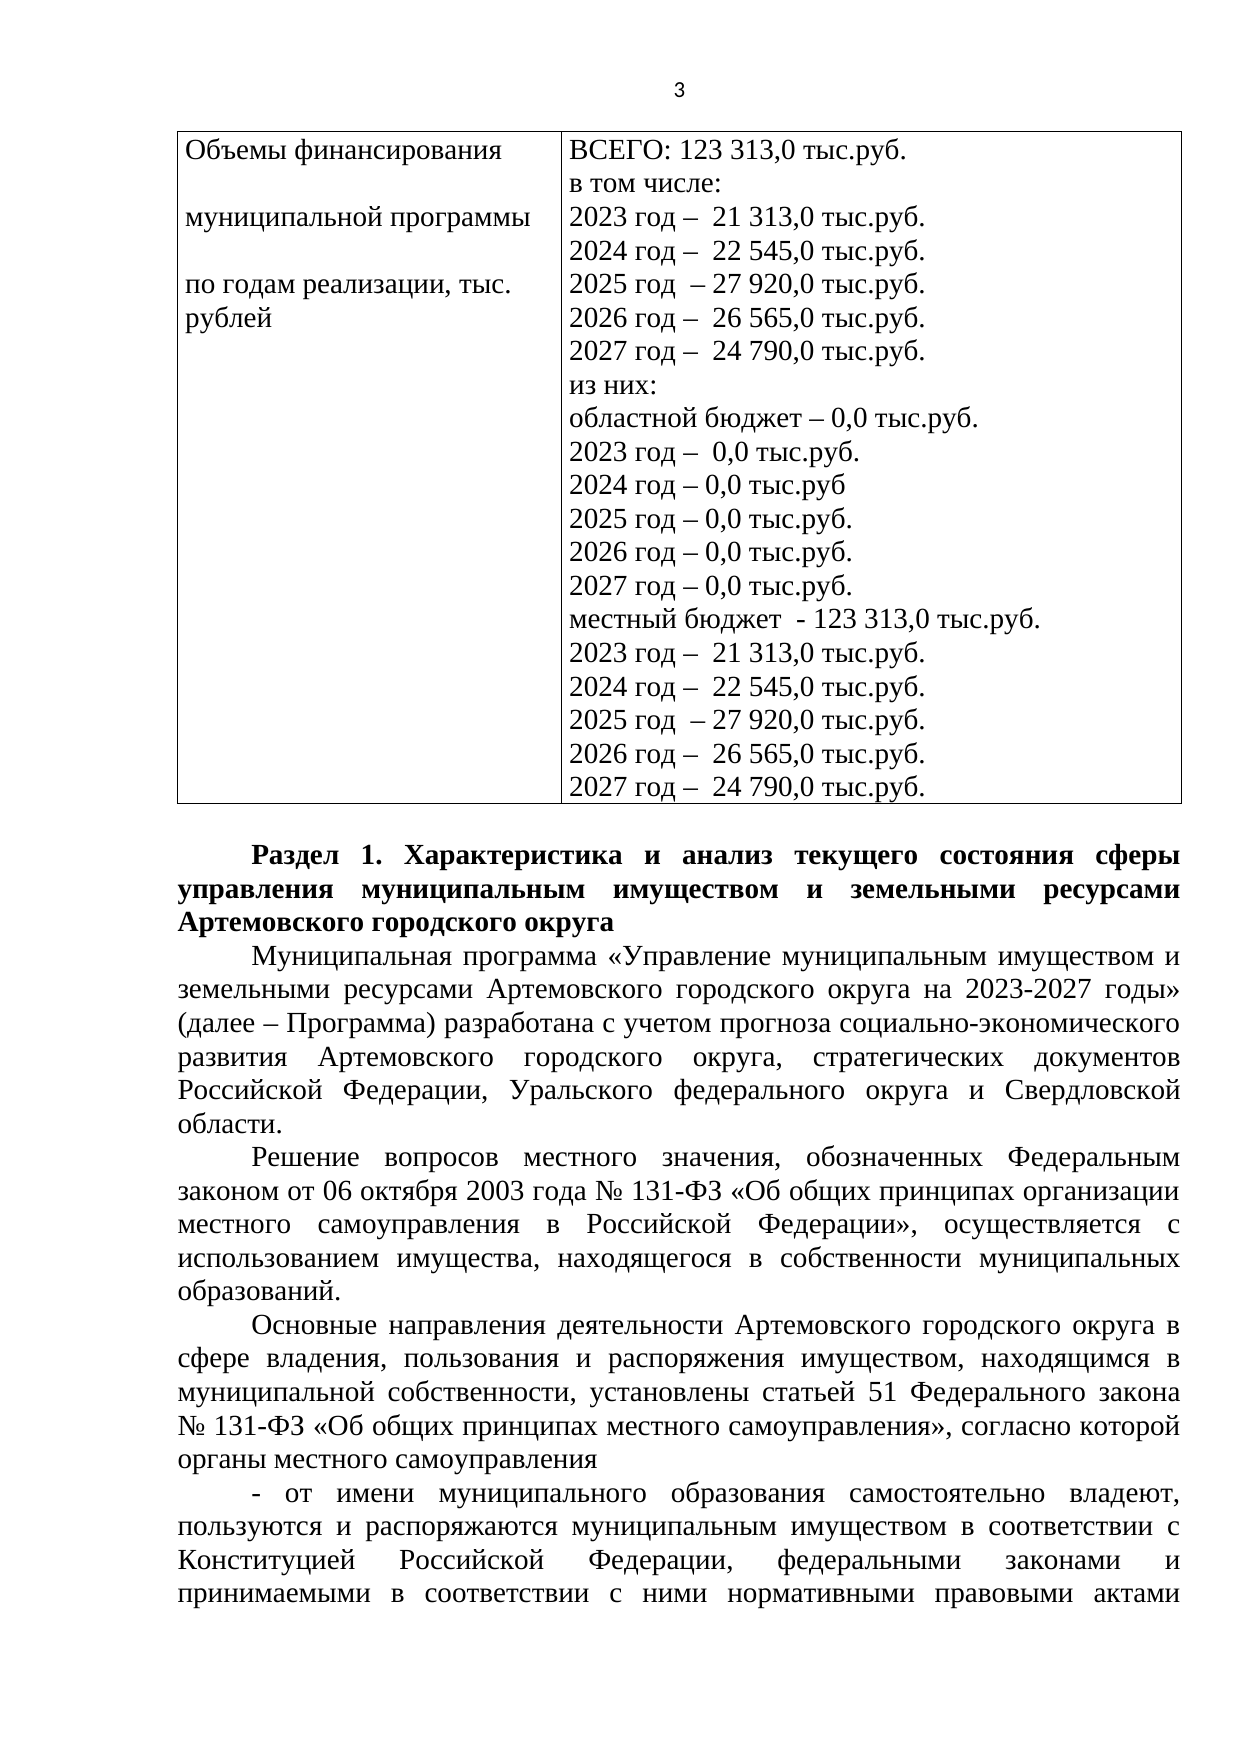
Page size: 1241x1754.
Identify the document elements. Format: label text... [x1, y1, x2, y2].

table_cell ВСЕГО: 123 313,0 тыс.руб. в том числе: 2023 год – 21 313,0 тыс.руб. 2024 год – 22 545,0 тыс.руб. 2025 год – 27 920,0 тыс.руб. 2026 год – 26 565,0 тыс.руб. 2027 год – 24 790,0 тыс.руб. из них: областной бюджет – 0,0 тыс.руб. 2023 год – 0,0 тыс.руб. 2024 год – 0,0 тыс.руб 2025 год – 0,0 тыс.руб. 2026 год – 0,0 тыс.руб. 2027 год – 0,0 тыс.руб. местный бюджет - 123 313,0 тыс.руб. 2023 год – 21 313,0 тыс.руб. 2024 год – 22 545,0 тыс.руб. 2025 год – 27 920,0 тыс.руб. 2026 год – 26 565,0 тыс.руб. 2027 год – 24 790,0 тыс.руб. [562, 132, 1181, 803]
text Муниципальная программа «Управление муниципальным имуществом и земельными ресурсами Артемовского городского округа на 2023-2027 годы» (далее – Программа) разработана с учетом прогноза социально-экономического развития Артемовского городского округа, стратегических документов Российской Федерации, Уральского федерального округа и Свердловской области. [177, 938, 1181, 1139]
text Раздел 1. Характеристика и анализ текущего состояния сферы управления муниципальным имуществом и земельными ресурсами Артемовского городского округа [177, 837, 1181, 938]
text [177, 1475, 1181, 1609]
table_cell Объемы финансирования муниципальной программы по годам реализации, тыс. рублей [178, 132, 561, 803]
text Решение вопросов местного значения, обозначенных Федеральным законом от 06 октября 2003 года № 131-ФЗ «Об общих принципах организации местного самоуправления в Российской Федерации», осуществляется с использованием имущества, находящегося в собственности муниципальных образований. [177, 1139, 1181, 1307]
text Основные направления деятельности Артемовского городского округа в сфере владения, пользования и распоряжения имуществом, находящимся в муниципальной собственности, установлены статьей 51 Федерального закона № 131-ФЗ «Об общих принципах местного самоуправления», согласно которой органы местного самоуправления [177, 1307, 1181, 1475]
